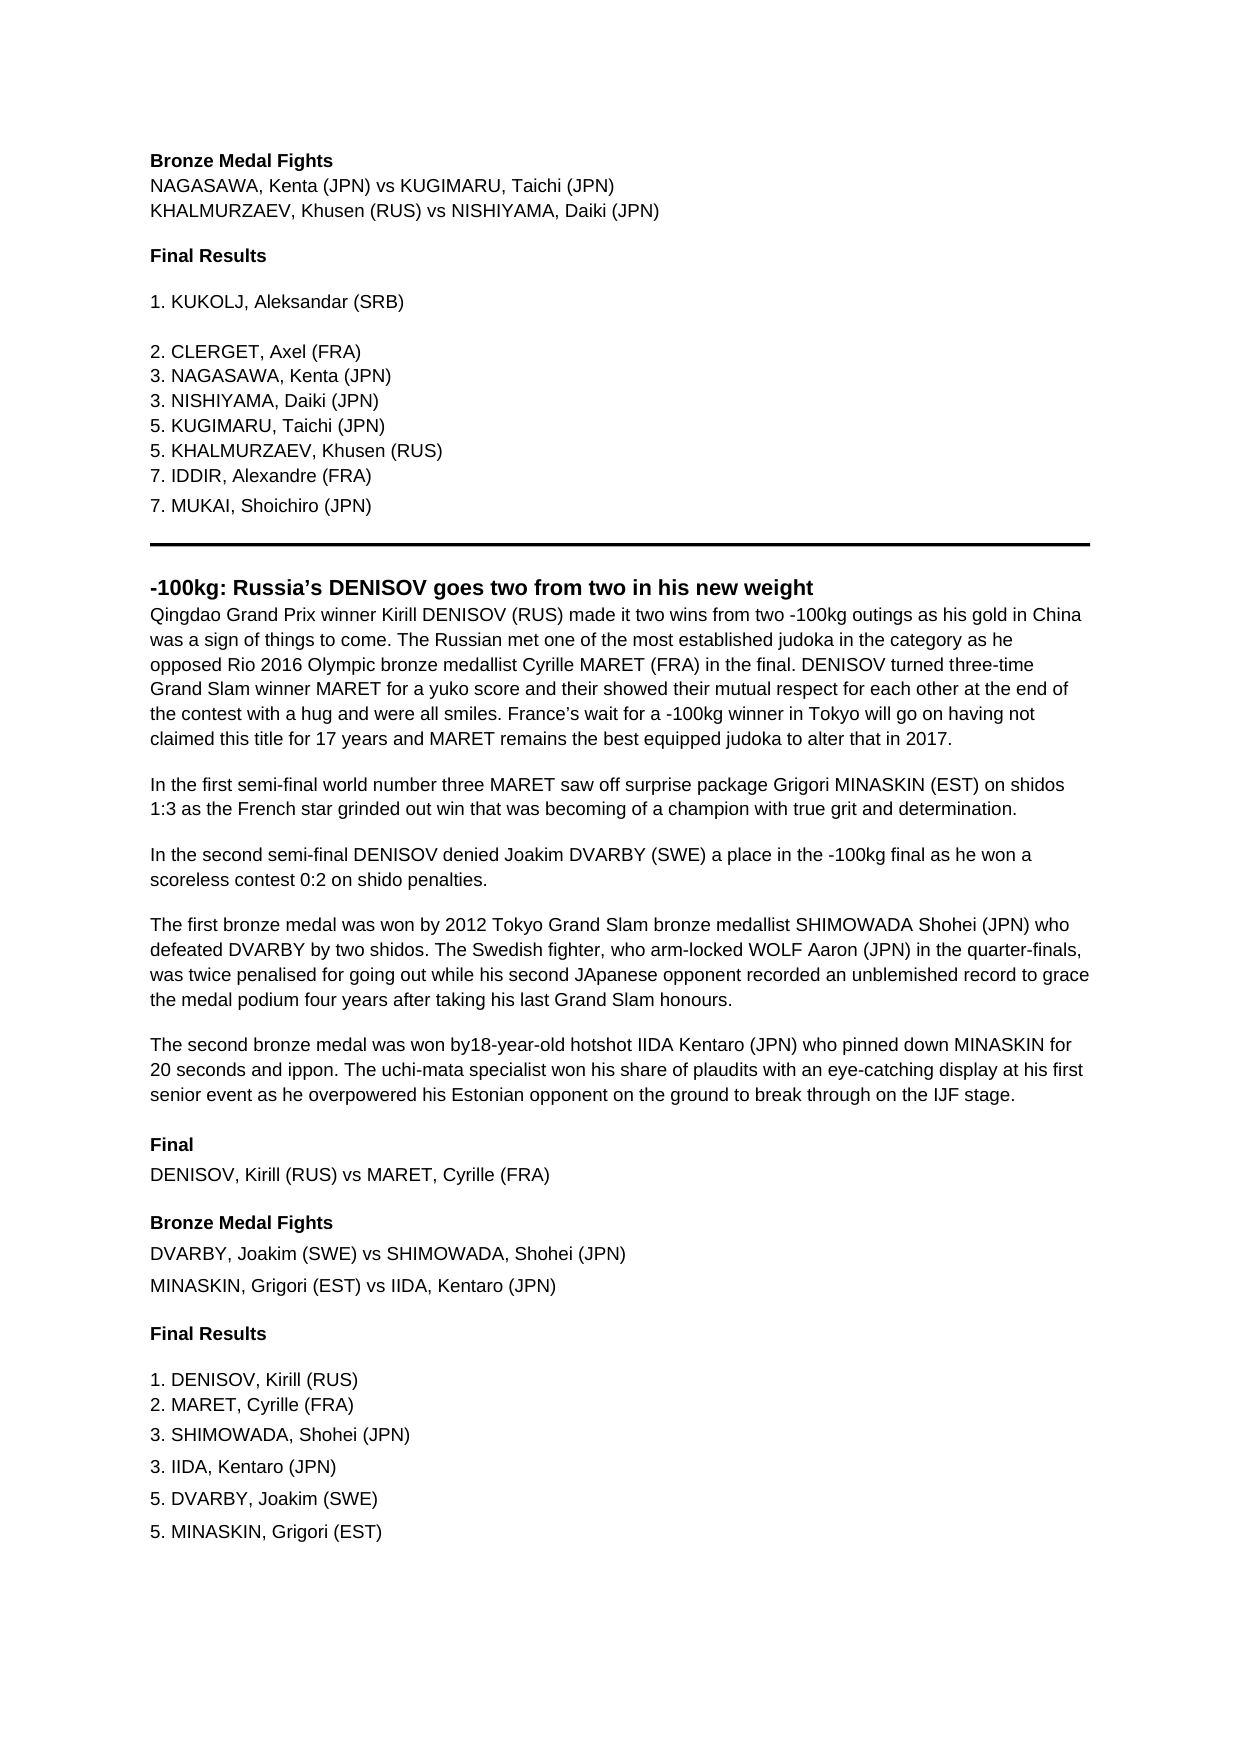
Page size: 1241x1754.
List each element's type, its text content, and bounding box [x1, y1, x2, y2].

text The first bronze medal was won by 2012 Tokyo Grand Slam bronze medallist SHIMOWADA Shohei (JPN) who defeated DVARBY by two shidos. The Swedish fighter, who arm-locked WOLF Aaron (JPN) in the quarter-finals, was twice penalised for going out while his second JApanese opponent recorded an unblemished record to grace the medal podium four years after taking his last Grand Slam honours. [150, 914, 1090, 1010]
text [150, 1369, 1090, 1544]
text Final Results [150, 245, 1090, 267]
text 1. KUKOLJ, Aleksandar (SRB) 2. CLERGET, Axel (FRA) 3. NAGASAWA, Kenta (JPN) 3. NISHIYAMA, Daiki (JPN) 5. KUGIMARU, Taichi (JPN) 5. KHALMURZAEV, Khusen (RUS) 7. IDDIR, Alexandre (FRA) 7. MUKAI, Shoichiro (JPN) [150, 291, 1090, 518]
text Final Results [150, 1323, 1090, 1344]
text In the second semi-final DENISOV denied Joakim DVARBY (SWE) a place in the -100kg final as he won a scoreless contest 0:2 on shido penalties. [150, 844, 1090, 890]
text Bronze Medal Fights DVARBY, Joakim (SWE) vs SHIMOWADA, Shohei (JPN) MINASKIN, Grigori (EST) vs IIDA, Kentaro (JPN) [150, 1212, 1090, 1298]
text In the first semi-final world number three MARET saw off surprise package Grigori MINASKIN (EST) on shidos 1:3 as the French star grinded out win that was becoming of a champion with true grit and determination. [150, 773, 1090, 820]
text -100kg: Russia’s DENISOV goes two from two in his new weight Qingdao Grand Prix winner Kirill DENISOV (RUS) made it two wins from two -100kg outings as his gold in China was a sign of things to come. The Russian met one of the most established judoka in the category as he opposed Rio 2016 Olympic bronze medallist Cyrille MARET (FRA) in the final. DENISOV turned three-time Grand Slam winner MARET for a yuko score and their showed their mutual respect for each other at the end of the contest with a hug and were all smiles. France’s wait for a -100kg winner in Tokyo will go on having not claimed this title for 17 years and MARET remains the best equipped judoka to alter that in 2017. [150, 575, 1090, 749]
text Bronze Medal Fights NAGASAWA, Kenta (JPN) vs KUGIMARU, Taichi (JPN) KHALMURZAEV, Khusen (RUS) vs NISHIYAMA, Daiki (JPN) [150, 150, 1090, 221]
text The second bronze medal was won by18-year-old hotshot IIDA Kentaro (JPN) who pinned down MINASKIN for 20 seconds and ippon. The uchi-mata specialist won his share of plaudits with an eye-catching display at his first senior event as he overpowered his Estonian opponent on the ground to break through on the IJF stage. Final DENISOV, Kirill (RUS) vs MARET, Cyrille (FRA) [150, 1034, 1090, 1187]
